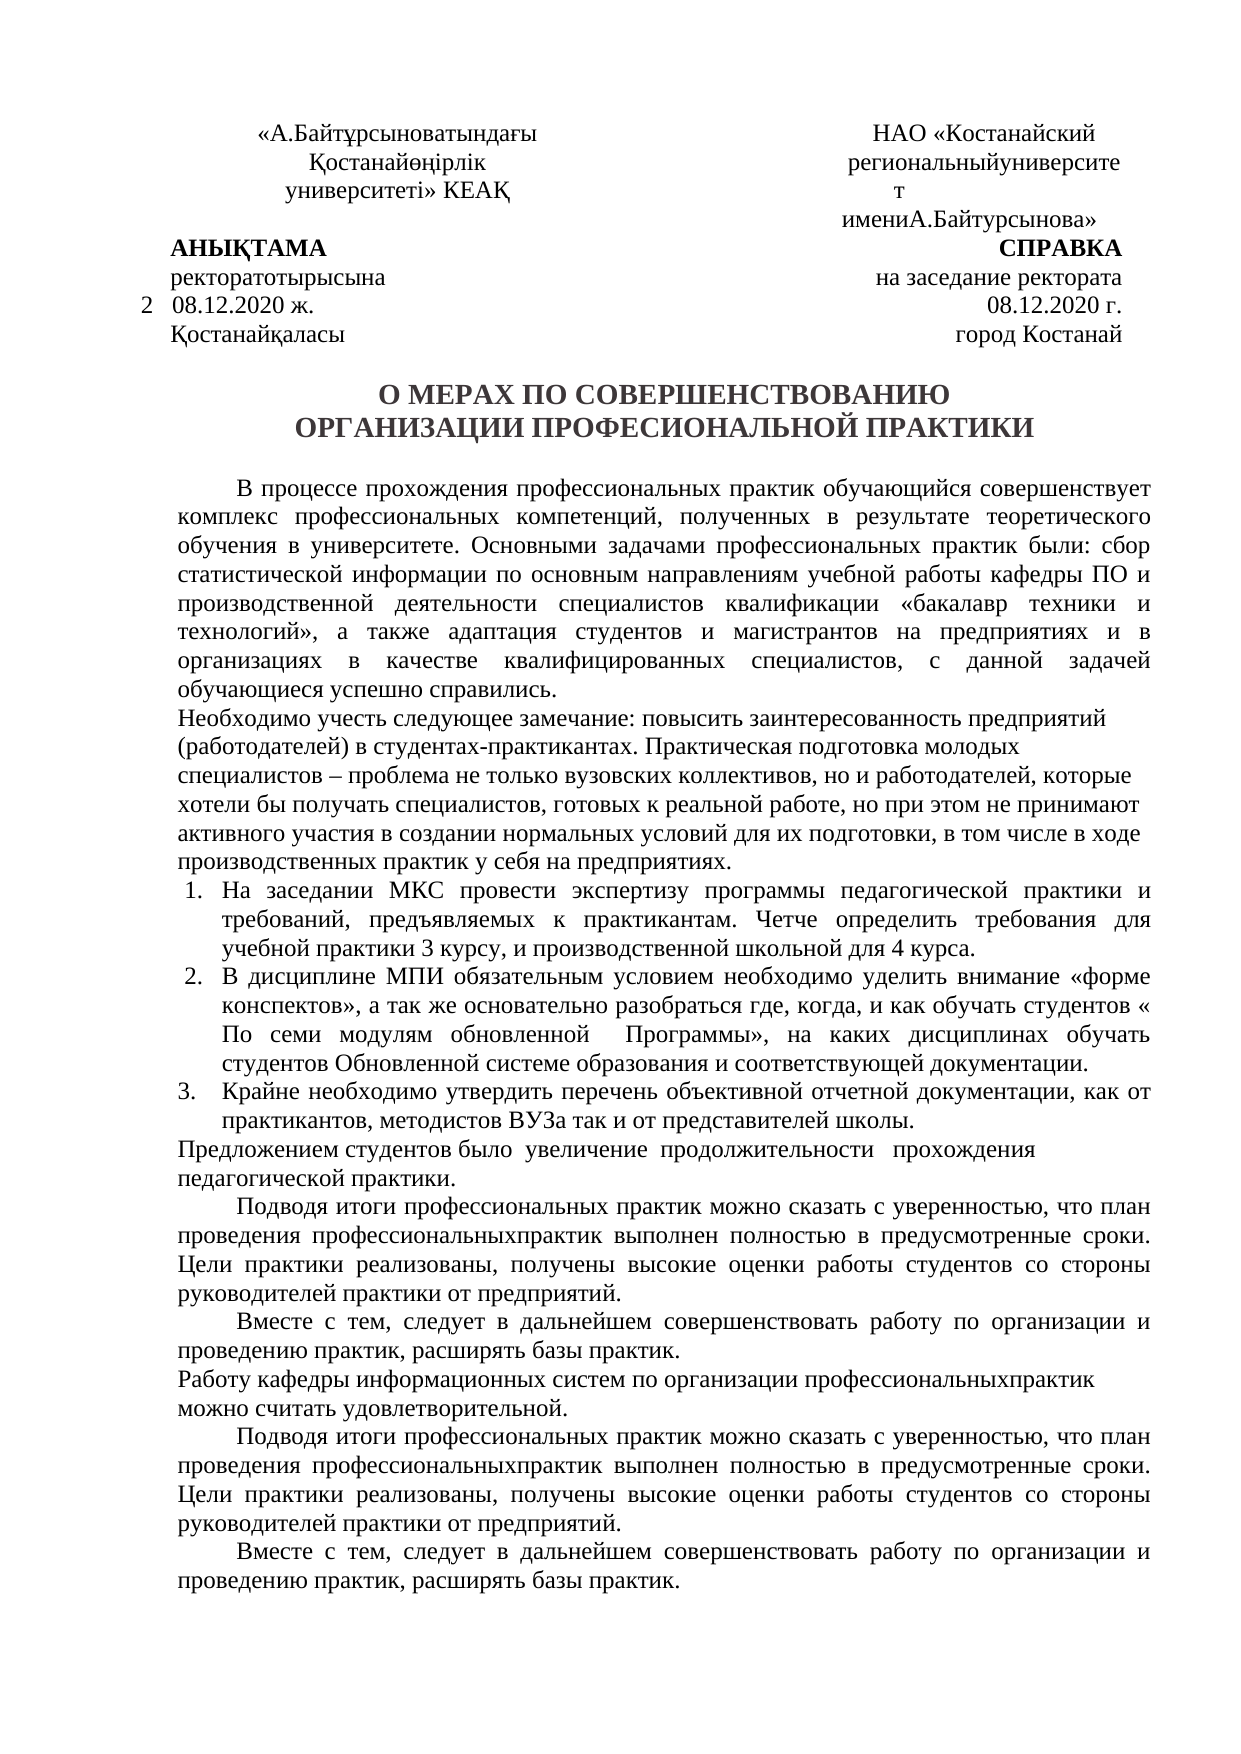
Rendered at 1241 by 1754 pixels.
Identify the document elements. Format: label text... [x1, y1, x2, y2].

text Вместе с тем, следует в дальнейшем совершенствовать работу по организации и проведению практик, расширять базы практик. [177, 1306, 1152, 1364]
text Необходимо учесть следующее замечание: повысить заинтересованность предприятий (работодателей) в студентах-практикантах. Практическая подготовка молодых специалистов – проблема не только вузовских коллективов, но и работодателей, которые хотели бы получать специалистов, готовых к реальной работе, но при этом не принимают активного участия в создании нормальных условий для их подготовки, в том числе в ходе производственных практик у себя на предприятиях. [177, 703, 1152, 875]
table_cell СПРАВКА [636, 233, 1133, 262]
table_cell 08.12.2020 г. [636, 291, 1133, 319]
list Крайне необходимо утвердить перечень объективной отчетной документации, как от практикантов, методистов ВУЗа так и от представителей школы. [177, 1076, 1152, 1134]
table_cell 2 08.12.2020 ж. [159, 291, 636, 319]
text Работу кафедры информационных систем по организации профессиональныхпрактик можно считать удовлетворительной. [177, 1364, 1152, 1421]
text Подводя итоги профессиональных практик можно сказать с уверенностью, что план проведения профессиональныхпрактик выполнен полностью в предусмотренные сроки. Цели практики реализованы, получены высокие оценки работы студентов со стороны руководителей практики от предприятий. [177, 1421, 1152, 1536]
list В дисциплине МПИ обязательным условием необходимо уделить внимание «форме конспектов», а так же основательно разобраться где, когда, и как обучать студентов « По семи модулям обновленной Программы», на каких дисциплинах обучать студентов Обновленной системе образования и соответствующей документации. [184, 961, 1152, 1076]
text ОРГАНИЗАЦИИ ПРОФЕСИОНАЛЬНОЙ ПРАКТИКИ [177, 410, 1152, 444]
table_cell на заседание ректората [636, 262, 1133, 291]
table_cell город Костанай [636, 319, 1133, 348]
table_header НАО «Костанайский региональныйуниверситет имениА.Байтурсынова» [636, 118, 1133, 233]
text О МЕРАХ ПО СОВЕРШЕНСТВОВАНИЮ [177, 377, 1152, 410]
table_header «А.Байтұрсыноватындағы Қостанайөңірлік университеті» КЕАҚ [159, 118, 636, 233]
table_cell Қостанайқаласы [159, 319, 636, 348]
text В процессе прохождения профессиональных практик обучающийся совершенствует комплекс профессиональных компетенций, полученных в результате теоретического обучения в университете. Основными задачами профессиональных практик были: сбор статистической информации по основным направлениям учебной работы кафедры ПО и производственной деятельности специалистов квалификации «бакалавр техники и технологий», а также адаптация студентов и магистрантов на предприятиях и в организациях в качестве квалифицированных специалистов, с данной задачей обучающиеся успешно справились. [177, 473, 1152, 703]
text Предложением студентов было увеличение продолжительности прохождения педагогической практики. [177, 1134, 1152, 1191]
list На заседании МКС провести экспертизу программы педагогической практики и требований, предъявляемых к практикантам. Четче определить требования для учебной практики 3 курсу, и производственной школьной для 4 курса. [184, 875, 1152, 961]
text Вместе с тем, следует в дальнейшем совершенствовать работу по организации и проведению практик, расширять базы практик. [177, 1536, 1152, 1594]
table_cell АНЫҚТАМА [159, 233, 636, 262]
table_cell ректоратотырысына [159, 262, 636, 291]
text Подводя итоги профессиональных практик можно сказать с уверенностью, что план проведения профессиональныхпрактик выполнен полностью в предусмотренные сроки. Цели практики реализованы, получены высокие оценки работы студентов со стороны руководителей практики от предприятий. [177, 1191, 1152, 1306]
